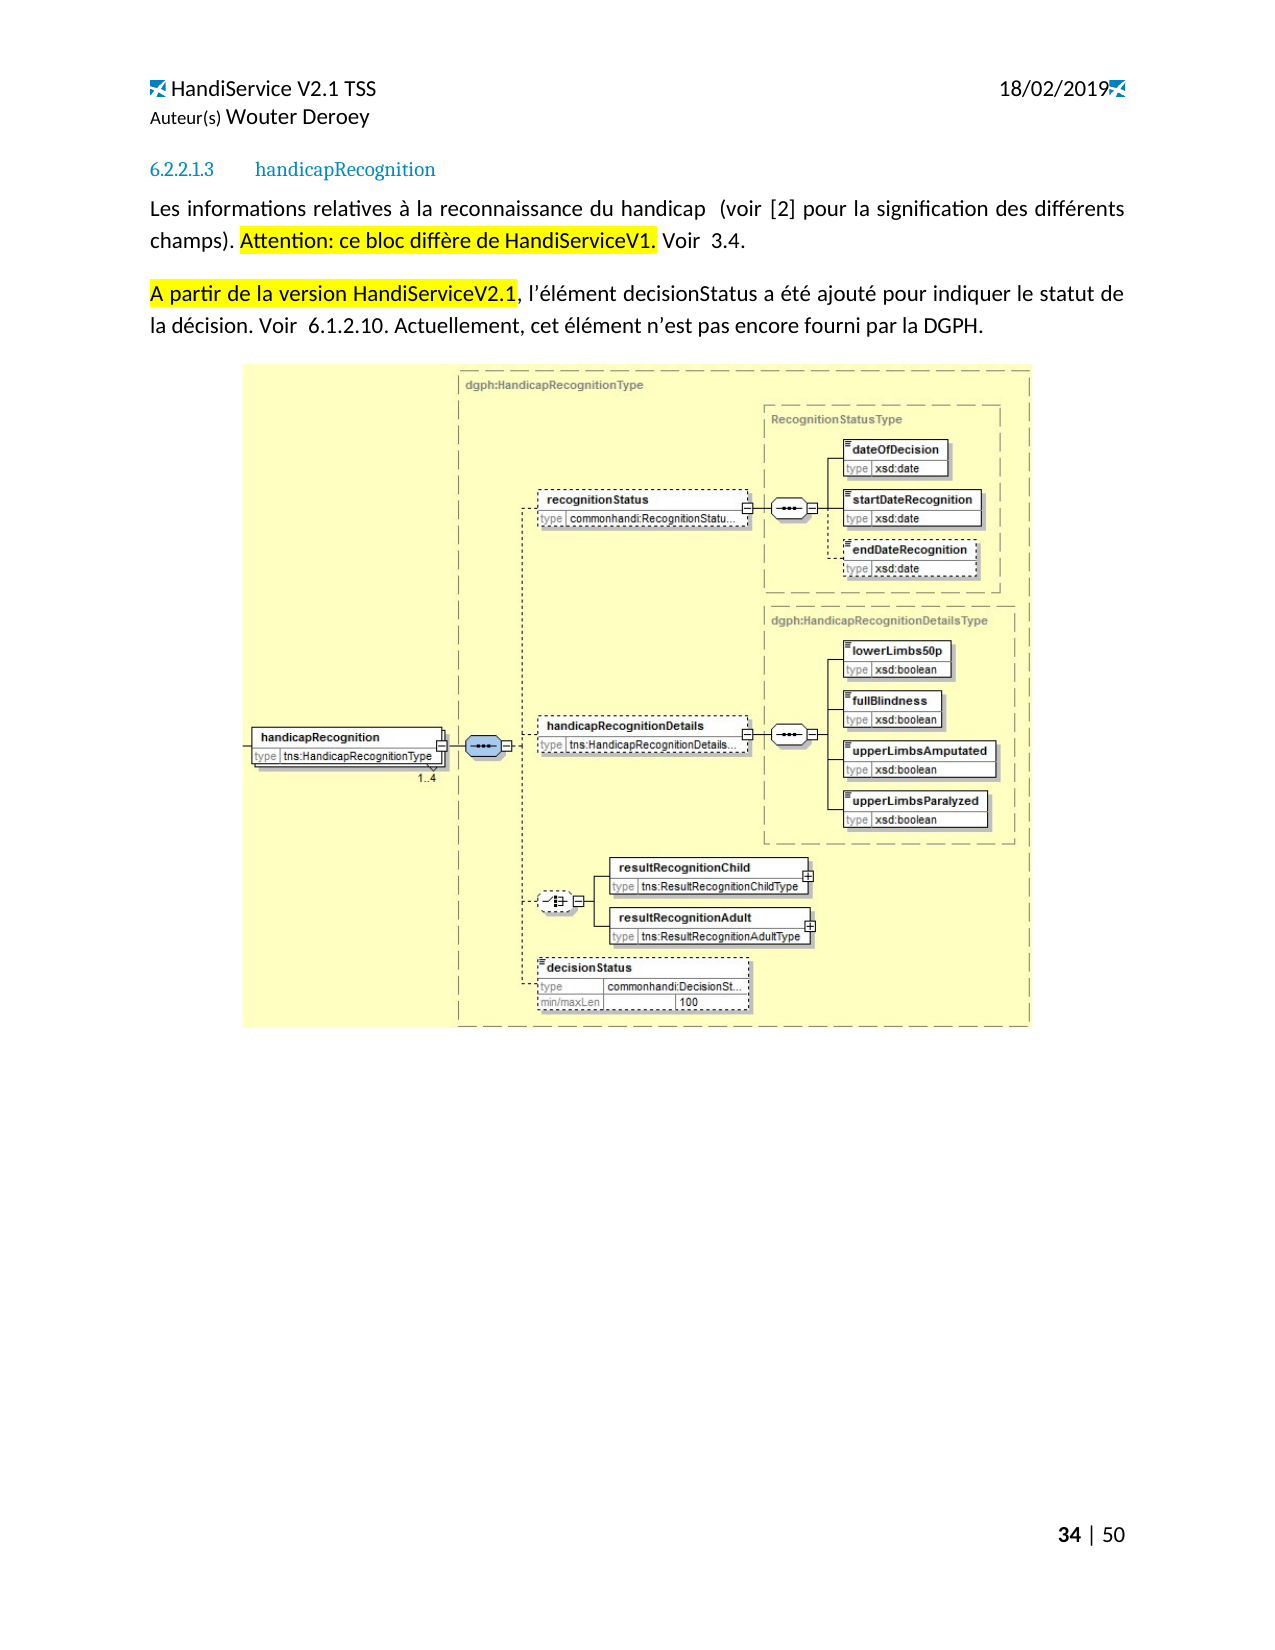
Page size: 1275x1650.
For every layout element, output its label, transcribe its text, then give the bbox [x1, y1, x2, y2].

text Les informations relatives à la reconnaissance du handicap (voir [2] pour la signification des différents champs). Attention: ce bloc diffère de HandiServiceV1. Voir 3.4. [150, 194, 1125, 254]
picture [1109, 86, 1125, 97]
text A partir de la version HandiServiceV2.1, l’élément decisionStatus a été ajouté pour indiquer le statut de la décision. Voir 6.1.2.10. Actuellement, cet élément n’est pas encore fourni par la DGPH. [150, 279, 1125, 339]
picture [242, 364, 1033, 1028]
subtitle handicapRecognition [150, 158, 1125, 182]
picture [150, 84, 166, 97]
